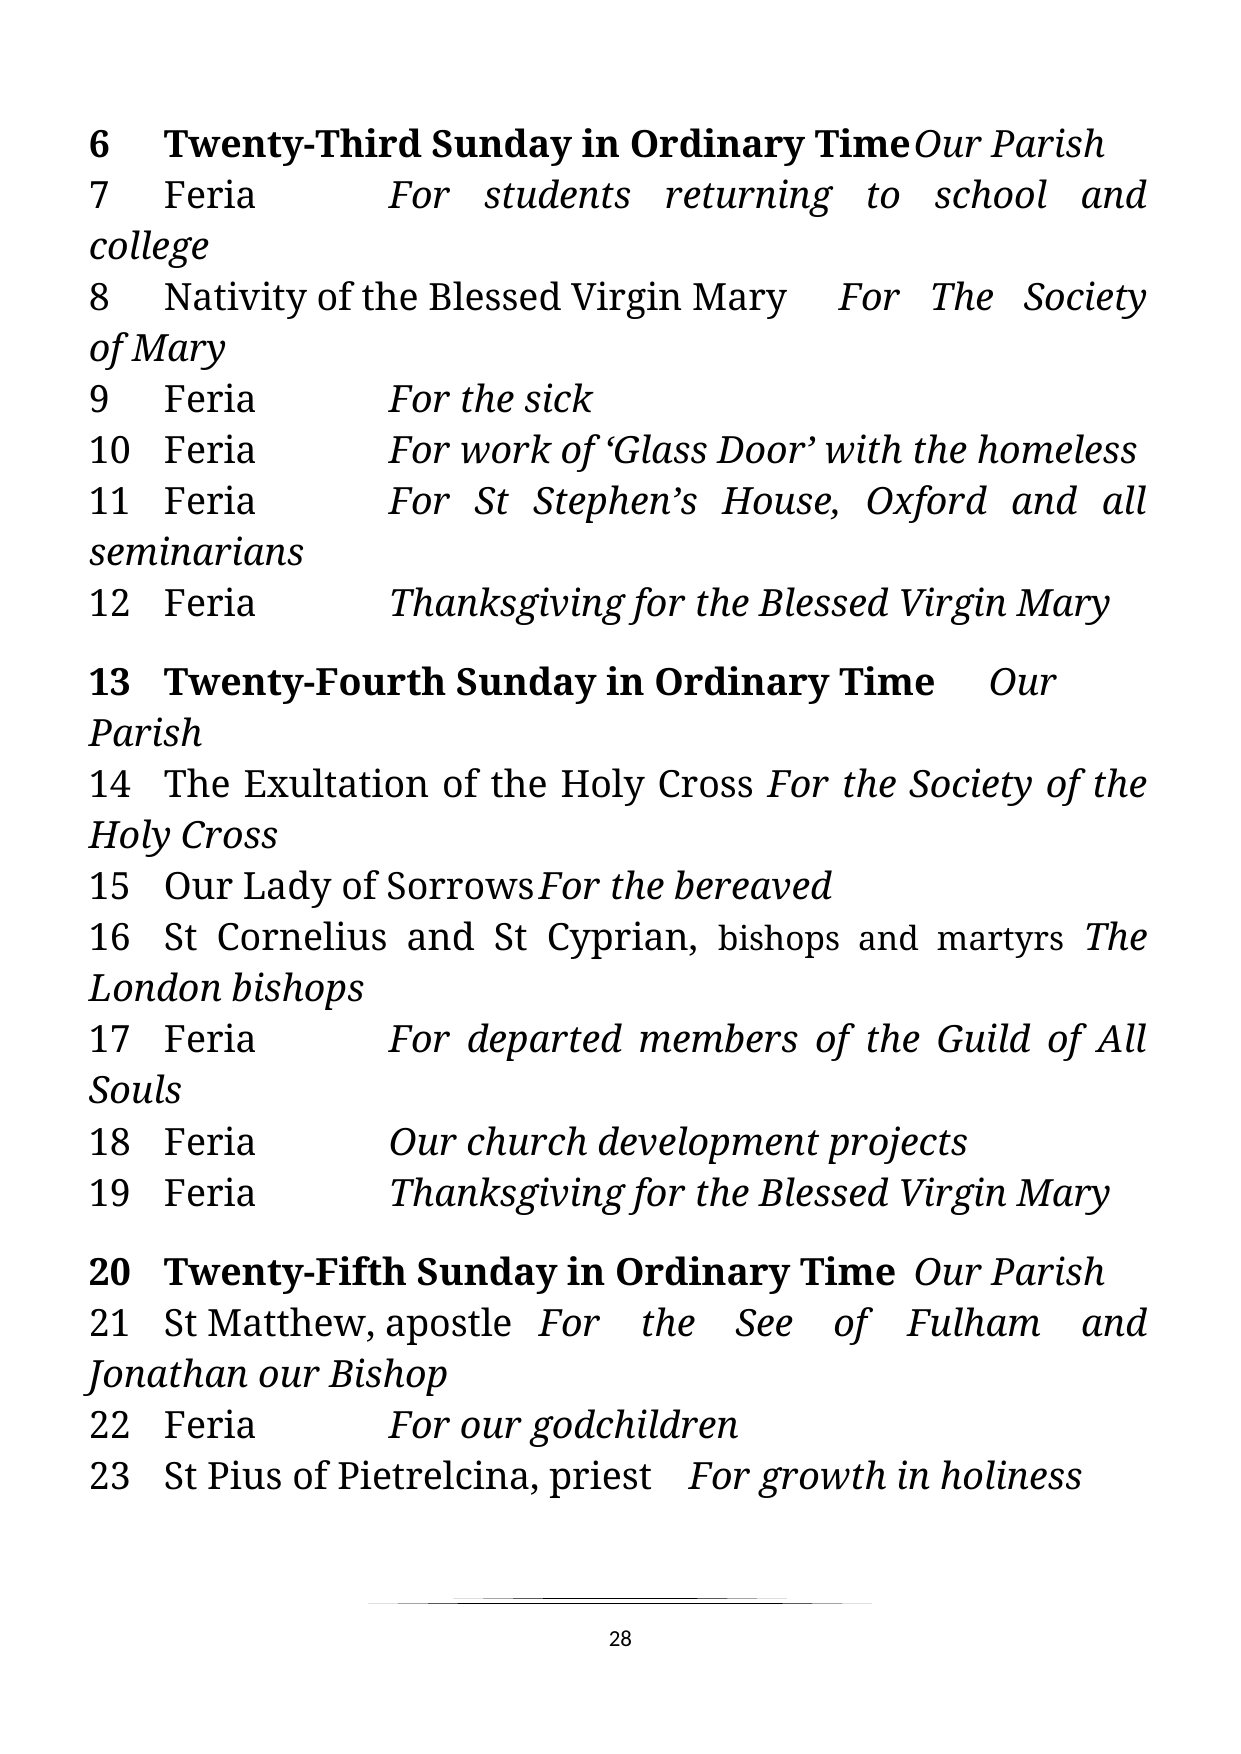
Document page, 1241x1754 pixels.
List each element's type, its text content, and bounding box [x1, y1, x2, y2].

text 23 St Pius of Pietrelcina, priest For growth in holiness [89, 1449, 1152, 1501]
text 21 St Matthew, apostle For the See of Fulham and Jonathan our Bishop [89, 1296, 1152, 1398]
text 17 Feria For departed members of the Guild of All Souls [89, 1013, 1152, 1115]
text 8 Nativity of the Blessed Virgin Mary For The Society of Mary [89, 270, 1152, 372]
text 20 Twenty-Fifth Sunday in Ordinary Time Our Parish [89, 1245, 1152, 1296]
text 13 Twenty-Fourth Sunday in Ordinary Time Our Parish [89, 656, 1152, 758]
text 18 Feria Our church development projects [89, 1115, 1152, 1166]
text 7 Feria For students returning to school and college [89, 168, 1152, 270]
text 9 Feria For the sick [89, 372, 1152, 423]
text 6 Twenty-Third Sunday in Ordinary Time Our Parish [89, 117, 1152, 168]
text 22 Feria For our godchildren [89, 1398, 1152, 1449]
text 11 Feria For St Stephen’s House, Oxford and all seminarians [89, 474, 1152, 576]
text 15 Our Lady of Sorrows For the bereaved [89, 860, 1152, 911]
text 12 Feria Thanksgiving for the Blessed Virgin Mary [89, 576, 1152, 627]
text 14 The Exultation of the Holy Cross For the Society of the Holy Cross [89, 758, 1152, 860]
text 10 Feria For work of ‘Glass Door’ with the homeless [89, 423, 1152, 474]
text 16 St Cornelius and St Cyprian, bishops and martyrs The London bishops [89, 911, 1152, 1013]
text 19 Feria Thanksgiving for the Blessed Virgin Mary [89, 1166, 1152, 1217]
